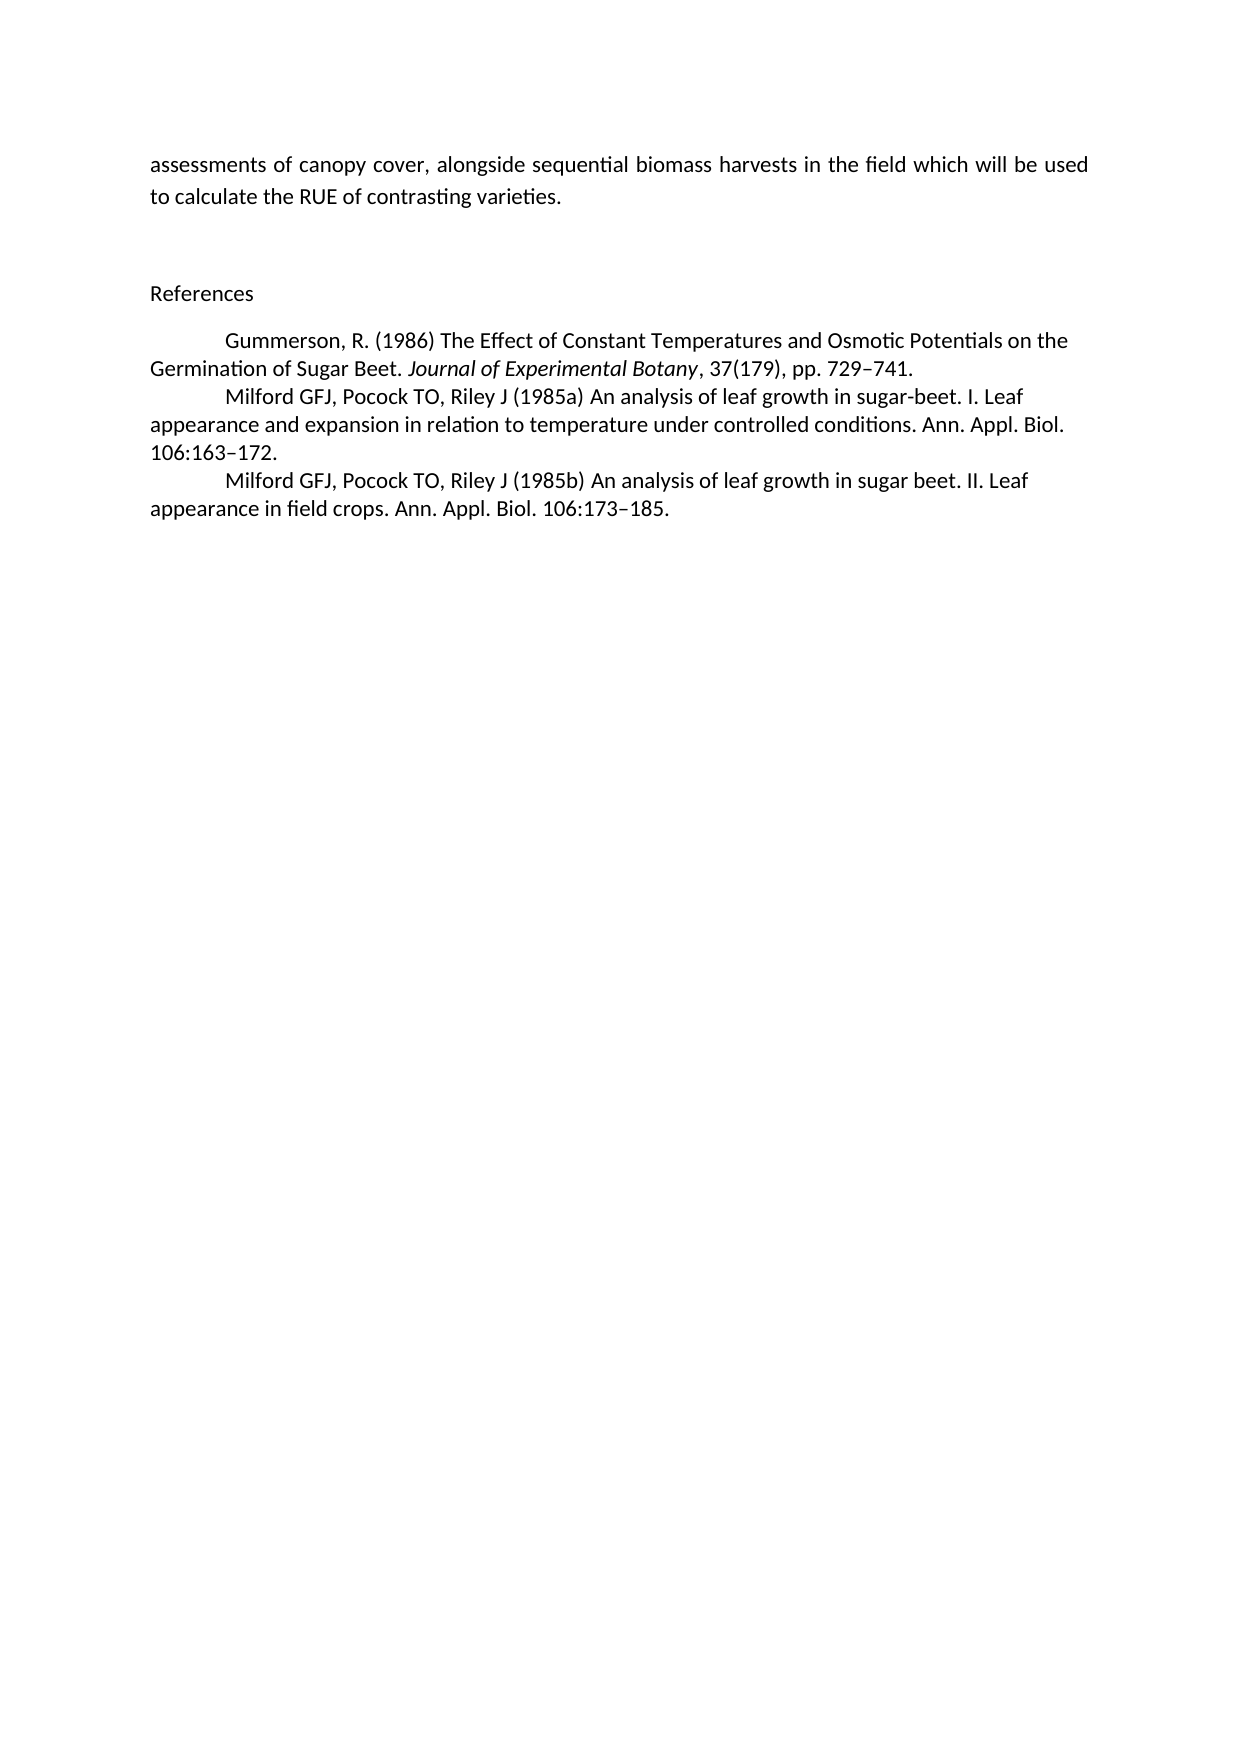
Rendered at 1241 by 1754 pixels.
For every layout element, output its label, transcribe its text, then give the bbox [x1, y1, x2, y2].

text References [150, 279, 1090, 307]
text Milford GFJ, Pocock TO, Riley J (1985a) An analysis of leaf growth in sugar-beet. I. Leaf appearance and expansion in relation to temperature under controlled conditions. Ann. Appl. Biol. 106:163–172. [150, 382, 1090, 466]
text Gummerson, R. (1986) The Effect of Constant Temperatures and Osmotic Potentials on the Germination of Sugar Beet. Journal of Experimental Botany, 37(179), pp. 729–741. [150, 326, 1090, 382]
text Milford GFJ, Pocock TO, Riley J (1985b) An analysis of leaf growth in sugar beet. II. Leaf appearance in field crops. Ann. Appl. Biol. 106:173–185. [150, 466, 1090, 522]
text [150, 150, 1090, 210]
